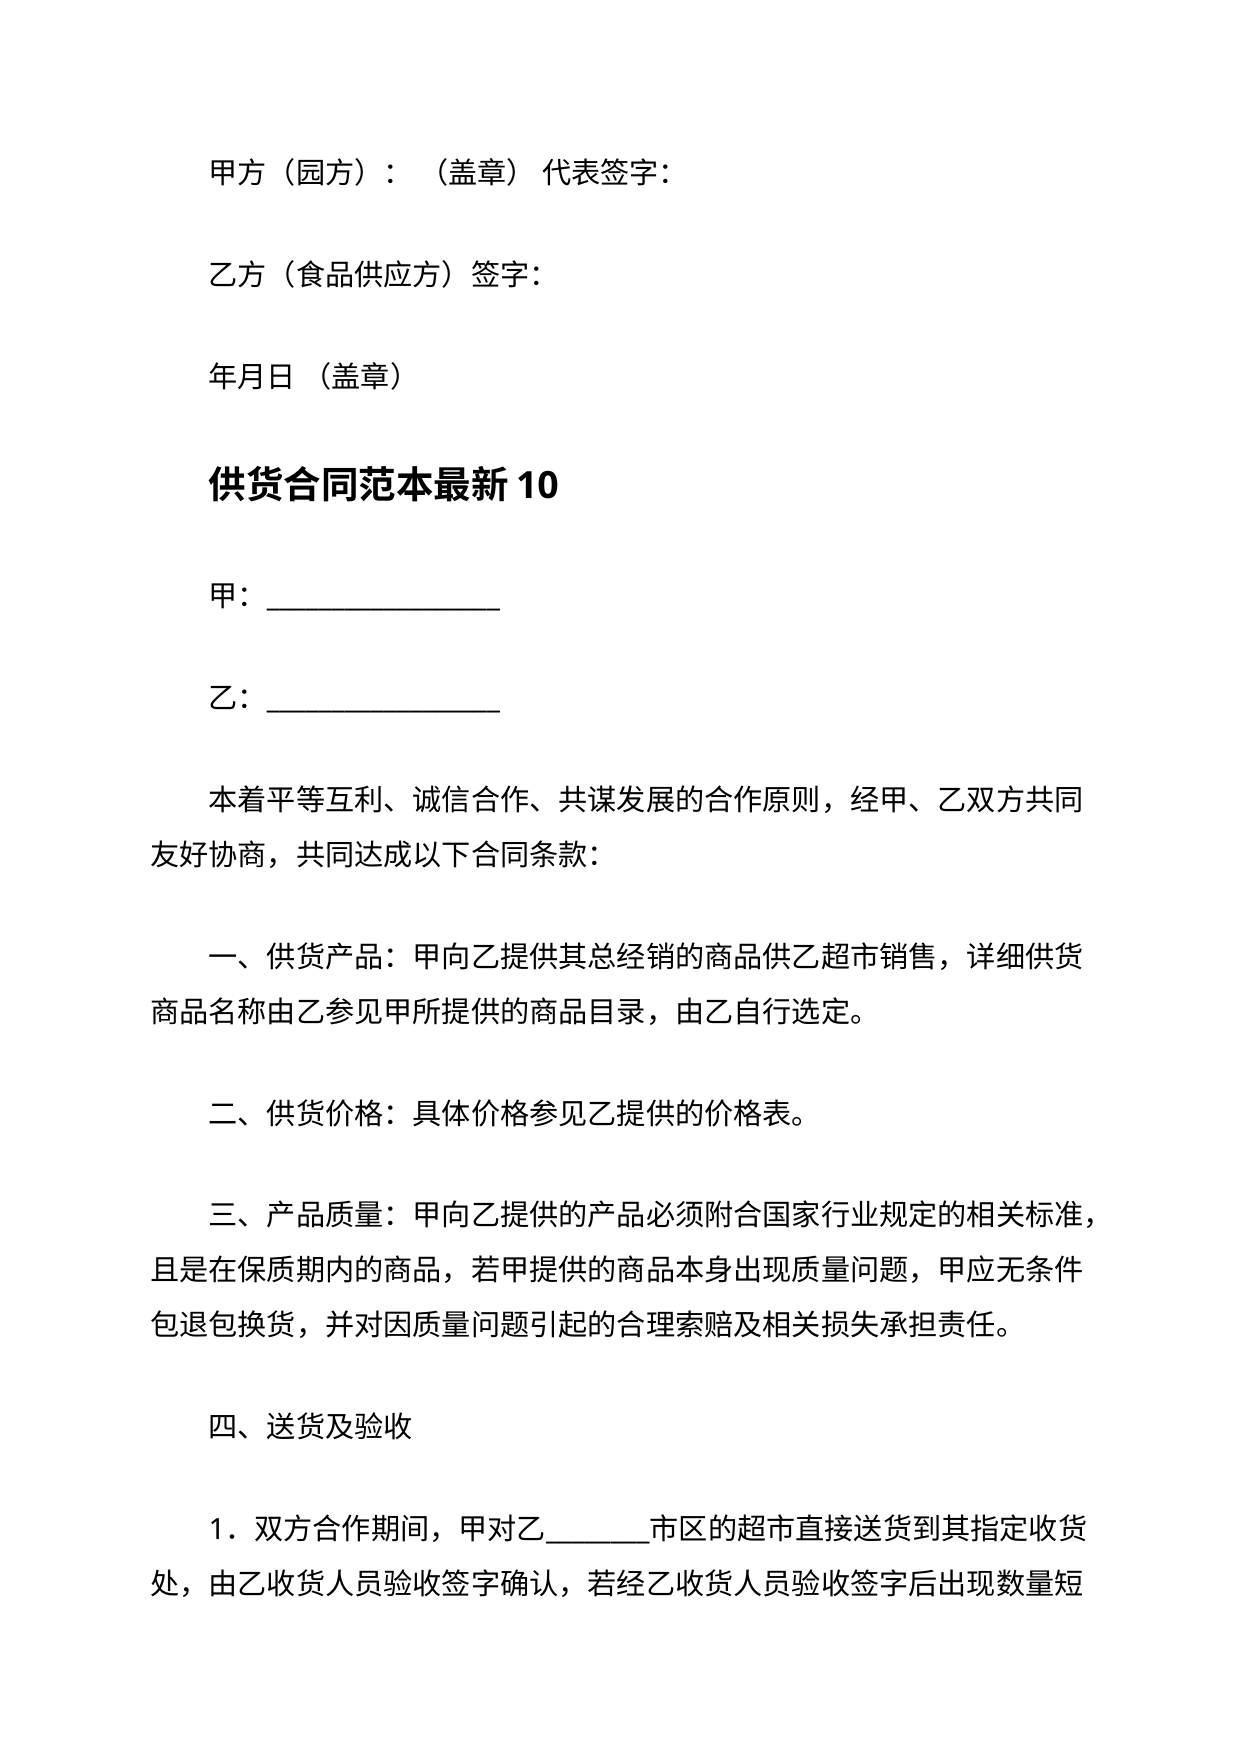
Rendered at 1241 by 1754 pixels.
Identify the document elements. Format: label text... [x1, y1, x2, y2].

text 三、产品质量：甲向乙提供的产品必须附合国家行业规定的相关标准，且是在保质期内的商品，若甲提供的商品本身出现质量问题，甲应无条件包退包换货，并对因质量问题引起的合理索赔及相关损失承担责任。 [150, 1192, 1090, 1344]
text 乙方（食品供应方）签字： [150, 252, 1090, 294]
text 一、供货产品：甲向乙提供其总经销的商品供乙超市销售，详细供货商品名称由乙参见甲所提供的商品目录，由乙自行选定。 [150, 933, 1090, 1031]
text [150, 1505, 1090, 1603]
text 供货合同范本最新10 [150, 455, 1090, 510]
text 四、送货及验收 [150, 1403, 1090, 1446]
text 甲方（园方）： （盖章） 代表签字： [150, 150, 1090, 192]
text 甲：__________________ [150, 573, 1090, 615]
text 年月日 （盖章） [150, 353, 1090, 396]
text 本着平等互利、诚信合作、共谋发展的合作原则，经甲、乙双方共同友好协商，共同达成以下合同条款： [150, 777, 1090, 874]
text 乙：__________________ [150, 675, 1090, 717]
text 二、供货价格：具体价格参见乙提供的价格表。 [150, 1090, 1090, 1132]
